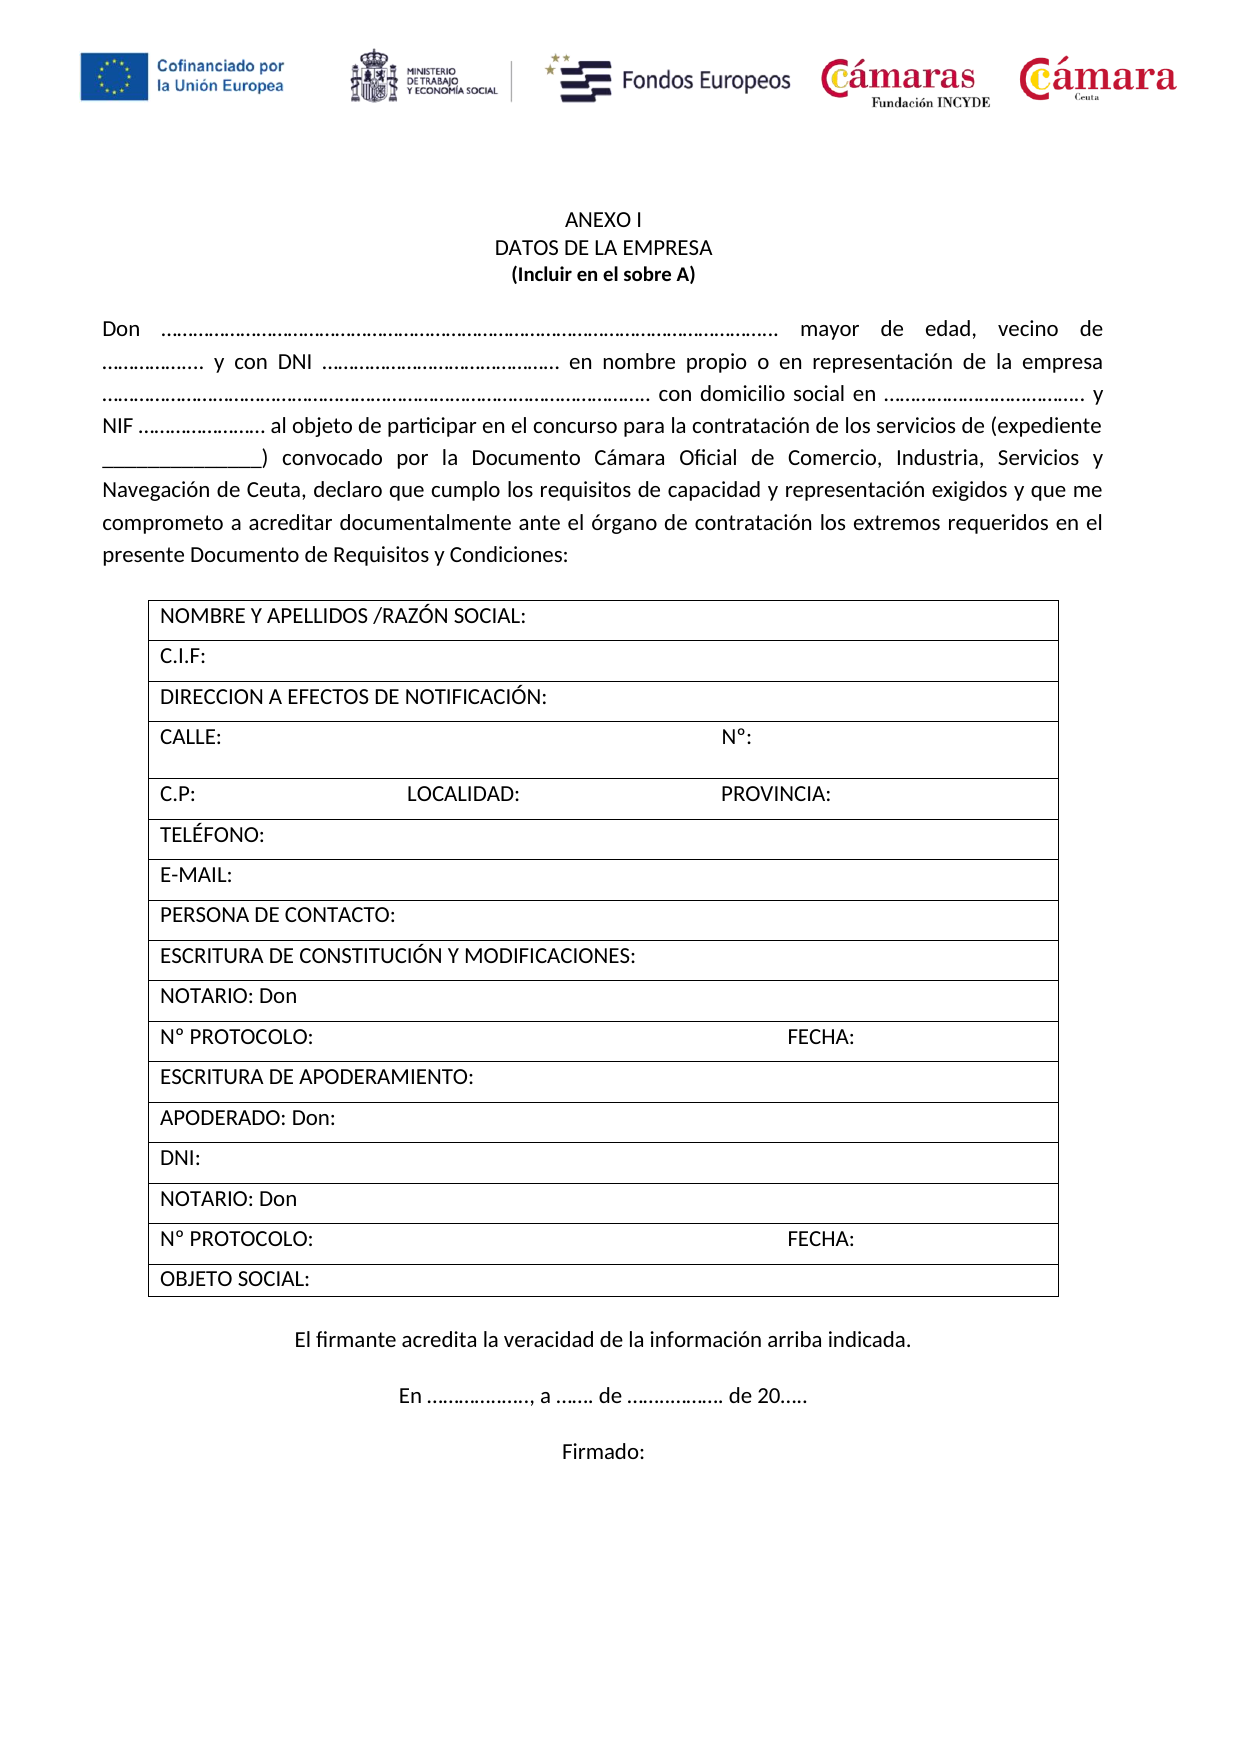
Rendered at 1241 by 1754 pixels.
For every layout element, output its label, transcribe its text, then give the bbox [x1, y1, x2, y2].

table_cell ESCRITURA DE APODERAMIENTO: [149, 1062, 1058, 1102]
table_cell DNI: [149, 1143, 1058, 1183]
table_cell OBJETO SOCIAL: [149, 1265, 1058, 1296]
text ANEXO I [102, 205, 1105, 233]
table_cell DIRECCION A EFECTOS DE NOTIFICACIÓN: [149, 682, 1058, 721]
table_header NOMBRE Y APELLIDOS /RAZÓN SOCIAL: [149, 601, 1058, 640]
table_cell PERSONA DE CONTACTO: [149, 901, 1058, 940]
table_cell Nº PROTOCOLO: FECHA: [149, 1224, 1058, 1263]
table_cell C.I.F: [149, 641, 1058, 681]
table_cell APODERADO: Don: [149, 1103, 1058, 1142]
table_cell NOTARIO: Don [149, 1184, 1058, 1223]
text (Incluir en el sobre A) [102, 261, 1105, 287]
table_cell TELÉFONO: [149, 820, 1058, 859]
table_cell Nº PROTOCOLO: FECHA: [149, 1022, 1058, 1061]
text El firmante acredita la veracidad de la información arriba indicada. [102, 1325, 1105, 1353]
text Firmado: [102, 1437, 1105, 1465]
text Don ……………………………………………………………………………………………………... mayor de edad, vecino de …………….... y con DNI ……………………………………… en nombre propio o en representación de la empresa ………………………………………………………………………………………….. con domicilio social en ……………………………….. y NIF …………………… al objeto de participar en el concurso para la contratación de los servicios de (expediente ______________) convocado por la Documento Cámara Oficial de Comercio, Industria, Servicios y Navegación de Ceuta, declaro que cumplo los requisitos de capacidad y representación exigidos y que me comprometo a acreditar documentalmente ante el órgano de contratación los extremos requeridos en el presente Documento de Requisitos y Condiciones: [102, 314, 1105, 568]
table_cell ESCRITURA DE CONSTITUCIÓN Y MODIFICACIONES: [149, 941, 1058, 980]
table_cell NOTARIO: Don [149, 981, 1058, 1021]
table_cell E-MAIL: [149, 860, 1058, 899]
table_cell CALLE: Nº: [149, 722, 1058, 778]
table_cell C.P: LOCALIDAD: PROVINCIA: [149, 779, 1058, 819]
picture [34, 43, 995, 119]
text En …………..….., a ……. de ……..………. de 20….. [102, 1381, 1105, 1409]
text DATOS DE LA EMPRESA [102, 233, 1105, 261]
picture [1011, 51, 1185, 107]
